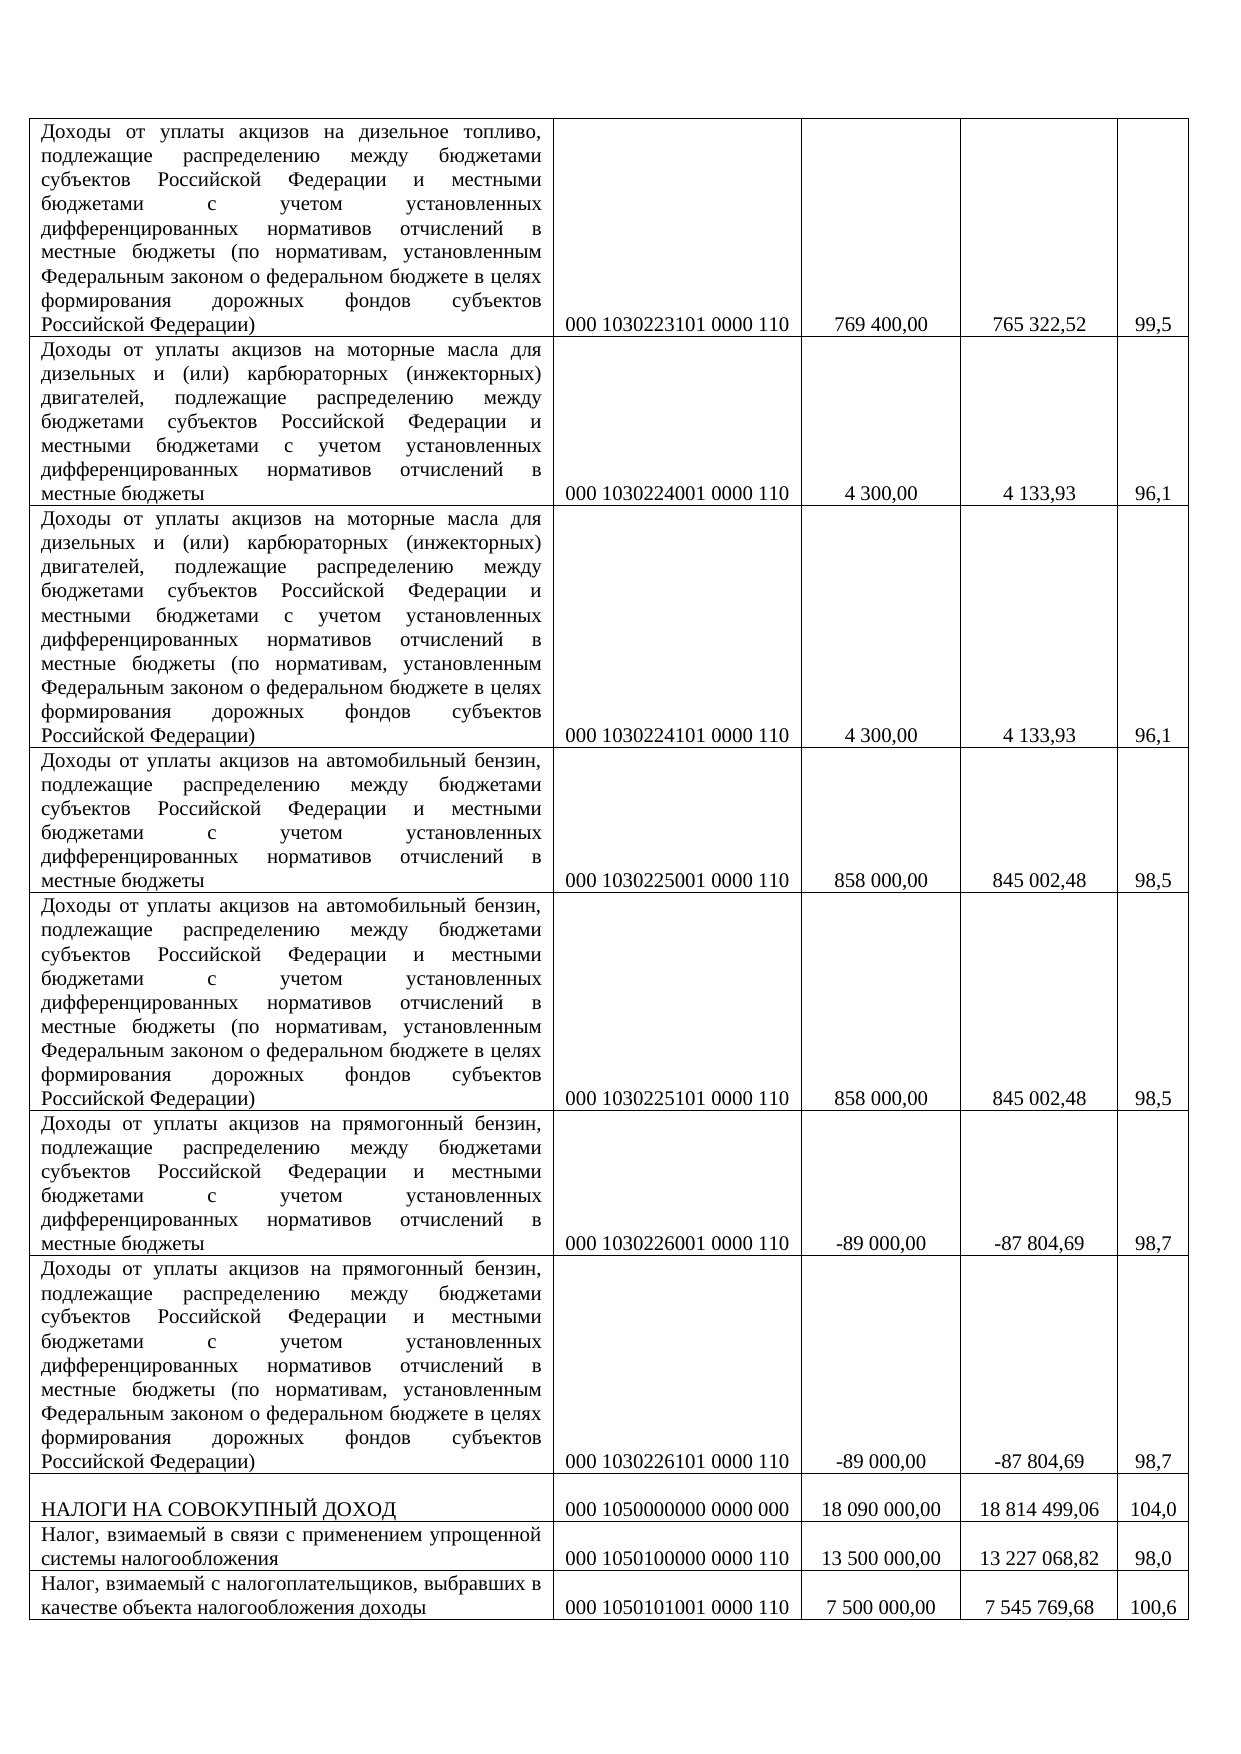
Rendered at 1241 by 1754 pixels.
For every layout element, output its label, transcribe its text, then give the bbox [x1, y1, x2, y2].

table_cell 000 1050100000 0000 110 [554, 1522, 801, 1570]
table_cell 769 400,00 [802, 119, 960, 336]
table_cell 000 1030226101 0000 110 [554, 1256, 801, 1473]
table_cell 7 500 000,00 [802, 1571, 960, 1619]
table_cell -87 804,69 [961, 1111, 1117, 1255]
table_cell 000 1050101001 0000 110 [554, 1571, 801, 1619]
table_cell 99,5 [1118, 119, 1188, 336]
table_cell 98,0 [1118, 1522, 1188, 1570]
table_cell 000 1030223101 0000 110 [554, 119, 801, 336]
table_cell -89 000,00 [802, 1111, 960, 1255]
table_cell 000 1030225001 0000 110 [554, 748, 801, 892]
table_cell -87 804,69 [961, 1256, 1117, 1473]
table_cell 98,5 [1118, 893, 1188, 1110]
table_cell 4 133,93 [961, 506, 1117, 747]
table_cell 000 1030225101 0000 110 [554, 893, 801, 1110]
table_cell 96,1 [1118, 506, 1188, 747]
table_cell 7 545 769,68 [961, 1571, 1117, 1619]
table_cell Доходы от уплаты акцизов на автомобильный бензин, подлежащие распределению между бюджетами субъектов Российской Федерации и местными бюджетами с учетом установленных дифференцированных нормативов отчислений в местные бюджеты (по нормативам, установленным Федеральным законом о федеральном бюджете в целях формирования дорожных фондов субъектов Российской Федерации) [30, 893, 553, 1110]
table_cell 765 322,52 [961, 119, 1117, 336]
table_cell 000 1030226001 0000 110 [554, 1111, 801, 1255]
table_cell 18 814 499,06 [961, 1474, 1117, 1521]
table_cell 13 227 068,82 [961, 1522, 1117, 1570]
table_cell -89 000,00 [802, 1256, 960, 1473]
table_cell 000 1030224001 0000 110 [554, 337, 801, 505]
table_cell Доходы от уплаты акцизов на автомобильный бензин, подлежащие распределению между бюджетами субъектов Российской Федерации и местными бюджетами с учетом установленных дифференцированных нормативов отчислений в местные бюджеты [30, 748, 553, 892]
table_cell 18 090 000,00 [802, 1474, 960, 1521]
table_cell Доходы от уплаты акцизов на моторные масла для дизельных и (или) карбюраторных (инжекторных) двигателей, подлежащие распределению между бюджетами субъектов Российской Федерации и местными бюджетами с учетом установленных дифференцированных нормативов отчислений в местные бюджеты (по нормативам, установленным Федеральным законом о федеральном бюджете в целях формирования дорожных фондов субъектов Российской Федерации) [30, 506, 553, 747]
table_cell НАЛОГИ НА СОВОКУПНЫЙ ДОХОД [30, 1474, 553, 1521]
table_cell 98,7 [1118, 1111, 1188, 1255]
table_cell 98,7 [1118, 1256, 1188, 1473]
table_cell 845 002,48 [961, 748, 1117, 892]
table_cell Доходы от уплаты акцизов на дизельное топливо, подлежащие распределению между бюджетами субъектов Российской Федерации и местными бюджетами с учетом установленных дифференцированных нормативов отчислений в местные бюджеты (по нормативам, установленным Федеральным законом о федеральном бюджете в целях формирования дорожных фондов субъектов Российской Федерации) [30, 119, 553, 336]
table_cell 98,5 [1118, 748, 1188, 892]
table_cell Доходы от уплаты акцизов на прямогонный бензин, подлежащие распределению между бюджетами субъектов Российской Федерации и местными бюджетами с учетом установленных дифференцированных нормативов отчислений в местные бюджеты [30, 1111, 553, 1255]
table_cell 858 000,00 [802, 748, 960, 892]
table_cell 4 133,93 [961, 337, 1117, 505]
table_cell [30, 1571, 553, 1619]
table_cell 845 002,48 [961, 893, 1117, 1110]
table_cell Доходы от уплаты акцизов на моторные масла для дизельных и (или) карбюраторных (инжекторных) двигателей, подлежащие распределению между бюджетами субъектов Российской Федерации и местными бюджетами с учетом установленных дифференцированных нормативов отчислений в местные бюджеты [30, 337, 553, 505]
table_cell 104,0 [1118, 1474, 1188, 1521]
table_cell 4 300,00 [802, 506, 960, 747]
table_cell 4 300,00 [802, 337, 960, 505]
table_cell Налог, взимаемый в связи с применением упрощенной системы налогообложения [30, 1522, 553, 1570]
table_cell 000 1050000000 0000 000 [554, 1474, 801, 1521]
table_cell 858 000,00 [802, 893, 960, 1110]
table_cell Доходы от уплаты акцизов на прямогонный бензин, подлежащие распределению между бюджетами субъектов Российской Федерации и местными бюджетами с учетом установленных дифференцированных нормативов отчислений в местные бюджеты (по нормативам, установленным Федеральным законом о федеральном бюджете в целях формирования дорожных фондов субъектов Российской Федерации) [30, 1256, 553, 1473]
table_cell 100,6 [1118, 1571, 1188, 1619]
table_cell 96,1 [1118, 337, 1188, 505]
table_cell 13 500 000,00 [802, 1522, 960, 1570]
table_cell 000 1030224101 0000 110 [554, 506, 801, 747]
